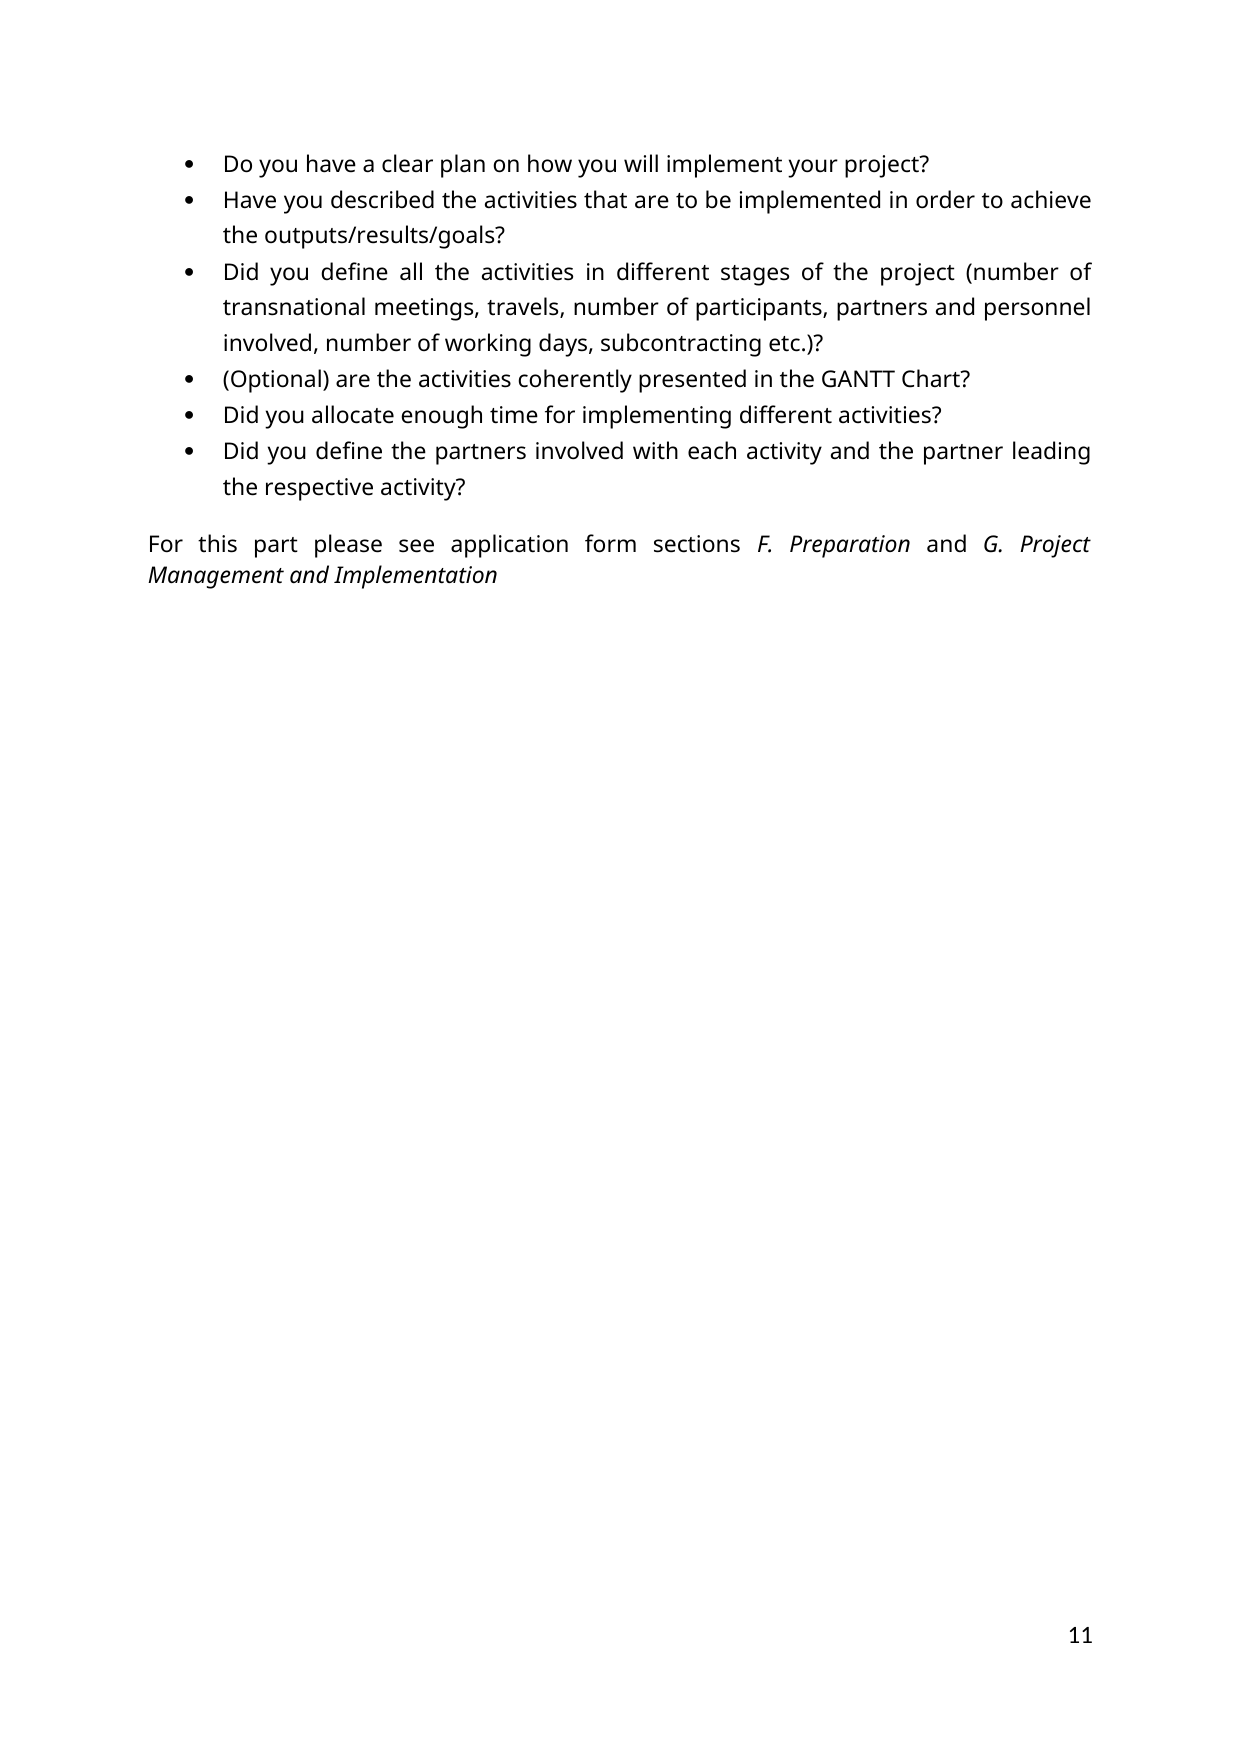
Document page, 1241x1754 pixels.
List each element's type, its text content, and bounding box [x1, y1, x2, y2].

list (Optional) are the activities coherently presented in the GANTT Chart? [185, 363, 1093, 394]
list Did you allocate enough time for implementing different activities? [185, 399, 1093, 430]
list Did you define all the activities in different stages of the project (number of transnational meetings, travels, number of participants, partners and personnel involved, number of working days, subcontracting etc.)? [185, 255, 1093, 358]
list Did you define the partners involved with each activity and the partner leading the respective activity? [185, 435, 1093, 502]
list Have you described the activities that are to be implemented in order to achieve the outputs/results/goals? [185, 183, 1093, 251]
list Do you have a clear plan on how you will implement your project? [185, 148, 1093, 179]
text For this part please see application form sections F. Preparation and G. Project Management and Implementation [148, 528, 1093, 590]
